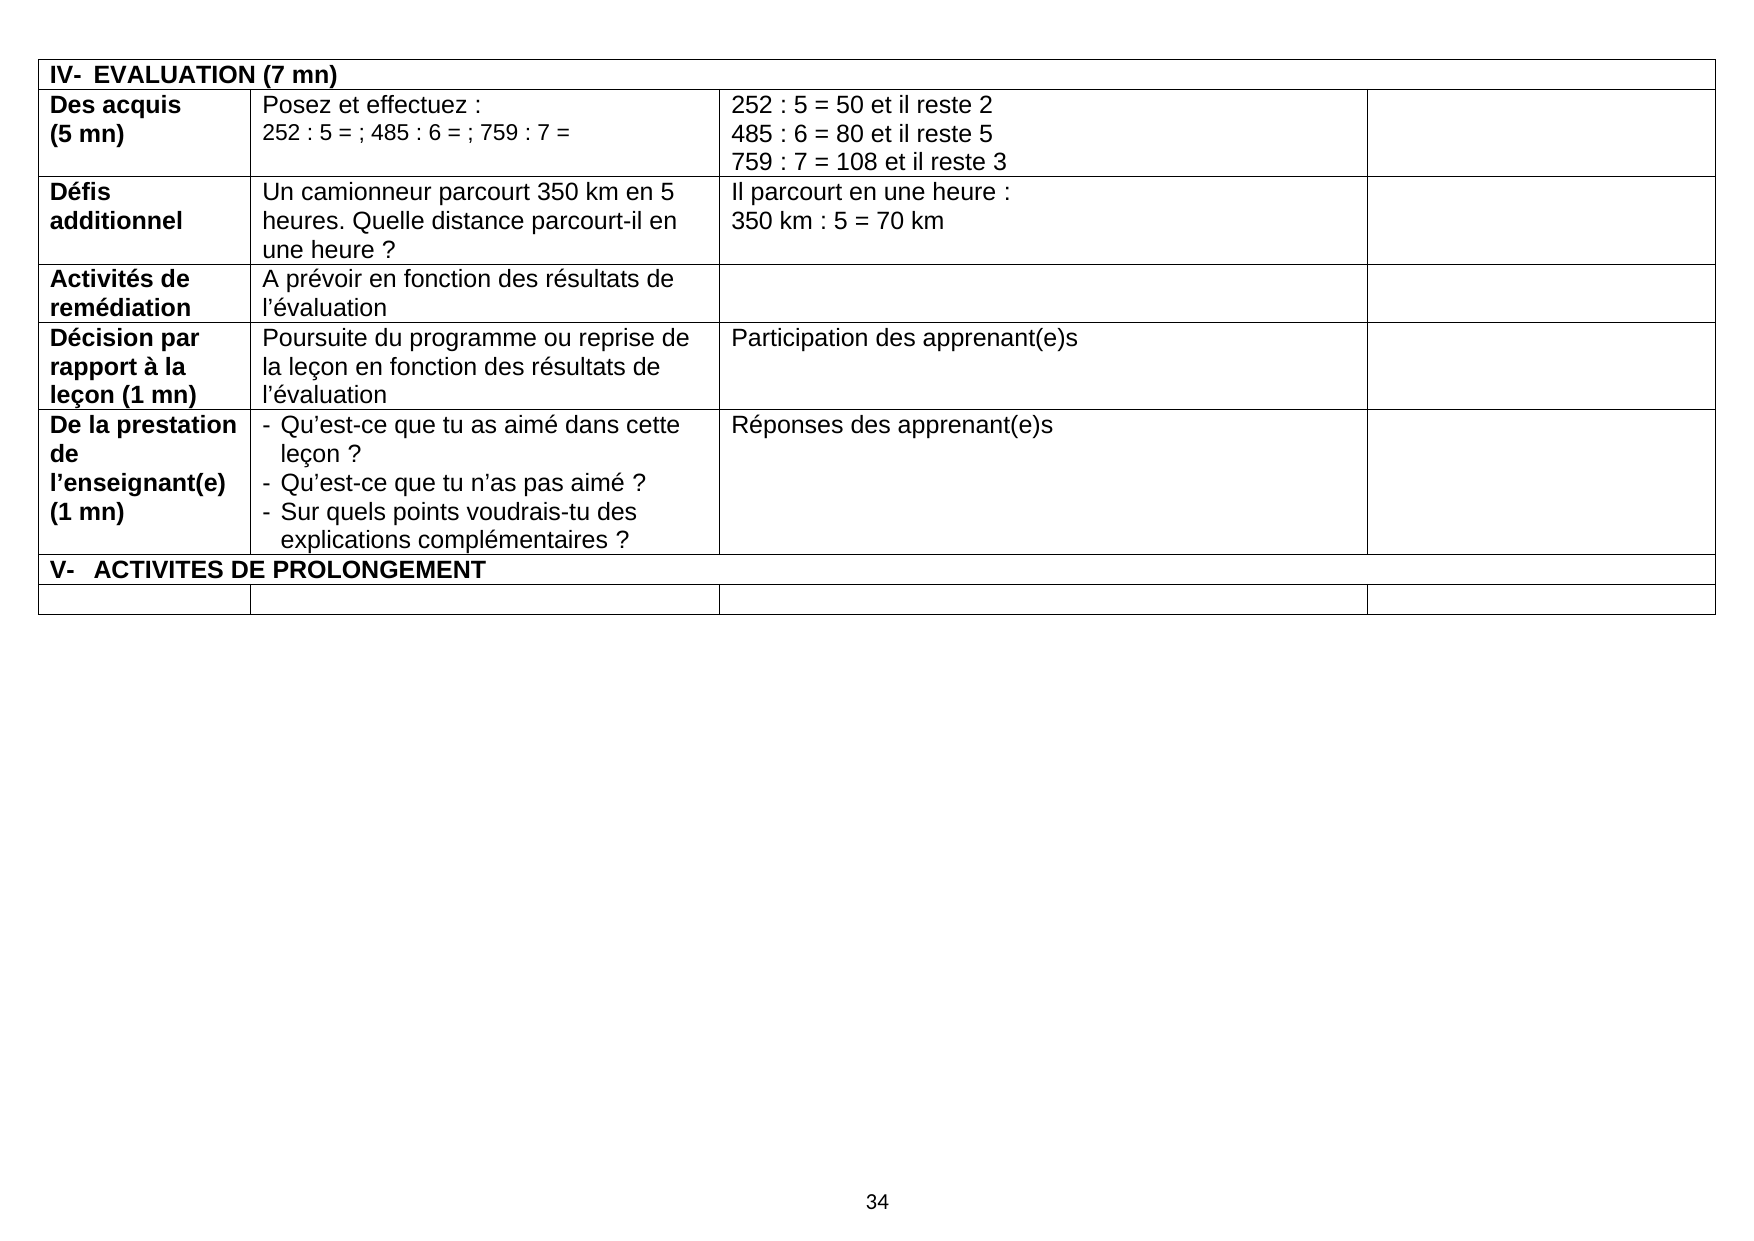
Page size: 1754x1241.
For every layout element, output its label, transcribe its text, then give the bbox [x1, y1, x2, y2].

table_cell [1368, 410, 1715, 554]
table_cell Qu’est-ce que tu as aimé dans cette leçon ? Qu’est-ce que tu n’as pas aimé ? Sur quels points voudrais-tu des explications complémentaires ? [251, 410, 719, 554]
table_cell [251, 585, 719, 614]
table_cell Des acquis (5 mn) [39, 90, 250, 176]
table_cell Poursuite du programme ou reprise de la leçon en fonction des résultats de l’évaluation [251, 323, 719, 409]
table_cell Posez et effectuez : 252 : 5 = ; 485 : 6 = ; 759 : 7 = [251, 90, 719, 176]
table_cell [1368, 323, 1715, 409]
table_cell Participation des apprenant(e)s [720, 323, 1367, 409]
table_cell De la prestation de l’enseignant(e) (1 mn) [39, 410, 250, 554]
table_cell Activités de remédiation [39, 265, 250, 322]
table_cell Décision par rapport à la leçon (1 mn) [39, 323, 250, 409]
table_cell [720, 265, 1367, 322]
table_cell A prévoir en fonction des résultats de l’évaluation [251, 265, 719, 322]
table_cell [1368, 90, 1715, 176]
table_cell [1368, 265, 1715, 322]
table_cell [720, 585, 1367, 614]
table_cell Réponses des apprenant(e)s [720, 410, 1367, 554]
table_cell [39, 585, 250, 614]
table_cell Défis additionnel [39, 177, 250, 263]
table_cell 252 : 5 = 50 et il reste 2 485 : 6 = 80 et il reste 5 759 : 7 = 108 et il reste 3 [720, 90, 1367, 176]
table_cell Il parcourt en une heure : 350 km : 5 = 70 km [720, 177, 1367, 263]
table_cell Un camionneur parcourt 350 km en 5 heures. Quelle distance parcourt-il en une heure ? [251, 177, 719, 263]
table_cell [1368, 585, 1715, 614]
table_cell ACTIVITES DE PROLONGEMENT [39, 555, 1715, 584]
table_header EVALUATION (7 mn) [39, 60, 1715, 89]
table_cell [1368, 177, 1715, 263]
